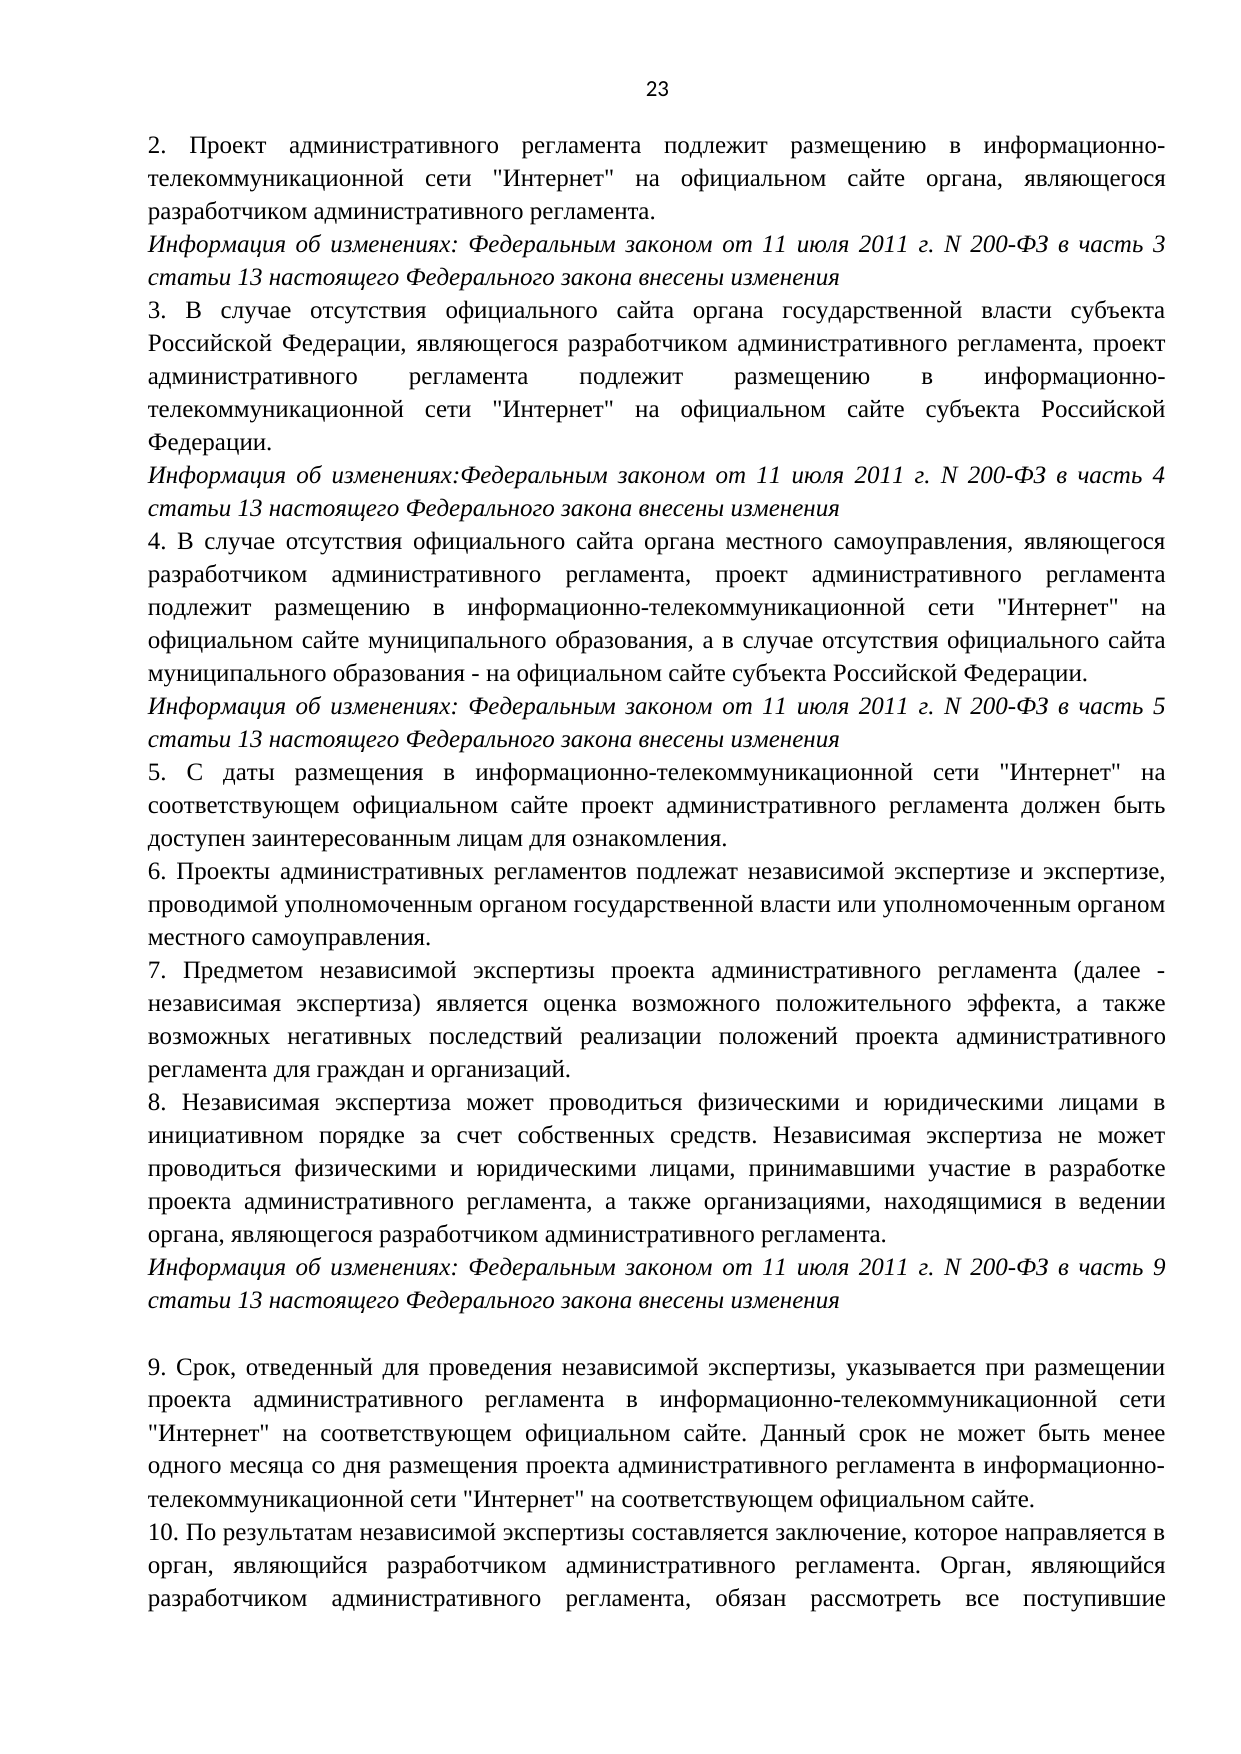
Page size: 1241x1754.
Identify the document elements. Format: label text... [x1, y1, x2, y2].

text Информация об изменениях: Федеральным законом от 11 июля 2011 г. N 200-ФЗ в часть 9 статьи 13 настоящего Федерального закона внесены изменения [148, 1252, 1167, 1314]
text 9. Срок, отведенный для проведения независимой экспертизы, указывается при размещении проекта административного регламента в информационно-телекоммуникационной сети "Интернет" на соответствующем официальном сайте. Данный срок не может быть менее одного месяца со дня размещения проекта административного регламента в информационно-телекоммуникационной сети "Интернет" на соответствующем официальном сайте. [148, 1352, 1167, 1512]
text Информация об изменениях: Федеральным законом от 11 июля 2011 г. N 200-ФЗ в часть 3 статьи 13 настоящего Федерального закона внесены изменения [148, 229, 1167, 291]
text 2. Проект административного регламента подлежит размещению в информационно-телекоммуникационной сети "Интернет" на официальном сайте органа, являющегося разработчиком административного регламента. [148, 130, 1167, 224]
text 8. Независимая экспертиза может проводиться физическими и юридическими лицами в инициативном порядке за счет собственных средств. Независимая экспертиза не может проводиться физическими и юридическими лицами, принимавшими участие в разработке проекта административного регламента, а также организациями, находящимися в ведении органа, являющегося разработчиком административного регламента. [148, 1087, 1167, 1248]
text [148, 1517, 1167, 1611]
text Информация об изменениях: Федеральным законом от 11 июля 2011 г. N 200-ФЗ в часть 5 статьи 13 настоящего Федерального закона внесены изменения [148, 691, 1167, 753]
text 7. Предметом независимой экспертизы проекта административного регламента (далее - независимая экспертиза) является оценка возможного положительного эффекта, а также возможных негативных последствий реализации положений проекта административного регламента для граждан и организаций. [148, 955, 1167, 1083]
text 3. В случае отсутствия официального сайта органа государственной власти субъекта Российской Федерации, являющегося разработчиком административного регламента, проект административного регламента подлежит размещению в информационно-телекоммуникационной сети "Интернет" на официальном сайте субъекта Российской Федерации. [148, 295, 1167, 456]
text 6. Проекты административных регламентов подлежат независимой экспертизе и экспертизе, проводимой уполномоченным органом государственной власти или уполномоченным органом местного самоуправления. [148, 856, 1167, 951]
text Информация об изменениях:Федеральным законом от 11 июля 2011 г. N 200-ФЗ в часть 4 статьи 13 настоящего Федерального закона внесены изменения [148, 460, 1167, 522]
text 5. С даты размещения в информационно-телекоммуникационной сети "Интернет" на соответствующем официальном сайте проект административного регламента должен быть доступен заинтересованным лицам для ознакомления. [148, 757, 1167, 852]
text 4. В случае отсутствия официального сайта органа местного самоуправления, являющегося разработчиком административного регламента, проект административного регламента подлежит размещению в информационно-телекоммуникационной сети "Интернет" на официальном сайте муниципального образования, а в случае отсутствия официального сайта муниципального образования - на официальном сайте субъекта Российской Федерации. [148, 526, 1167, 687]
